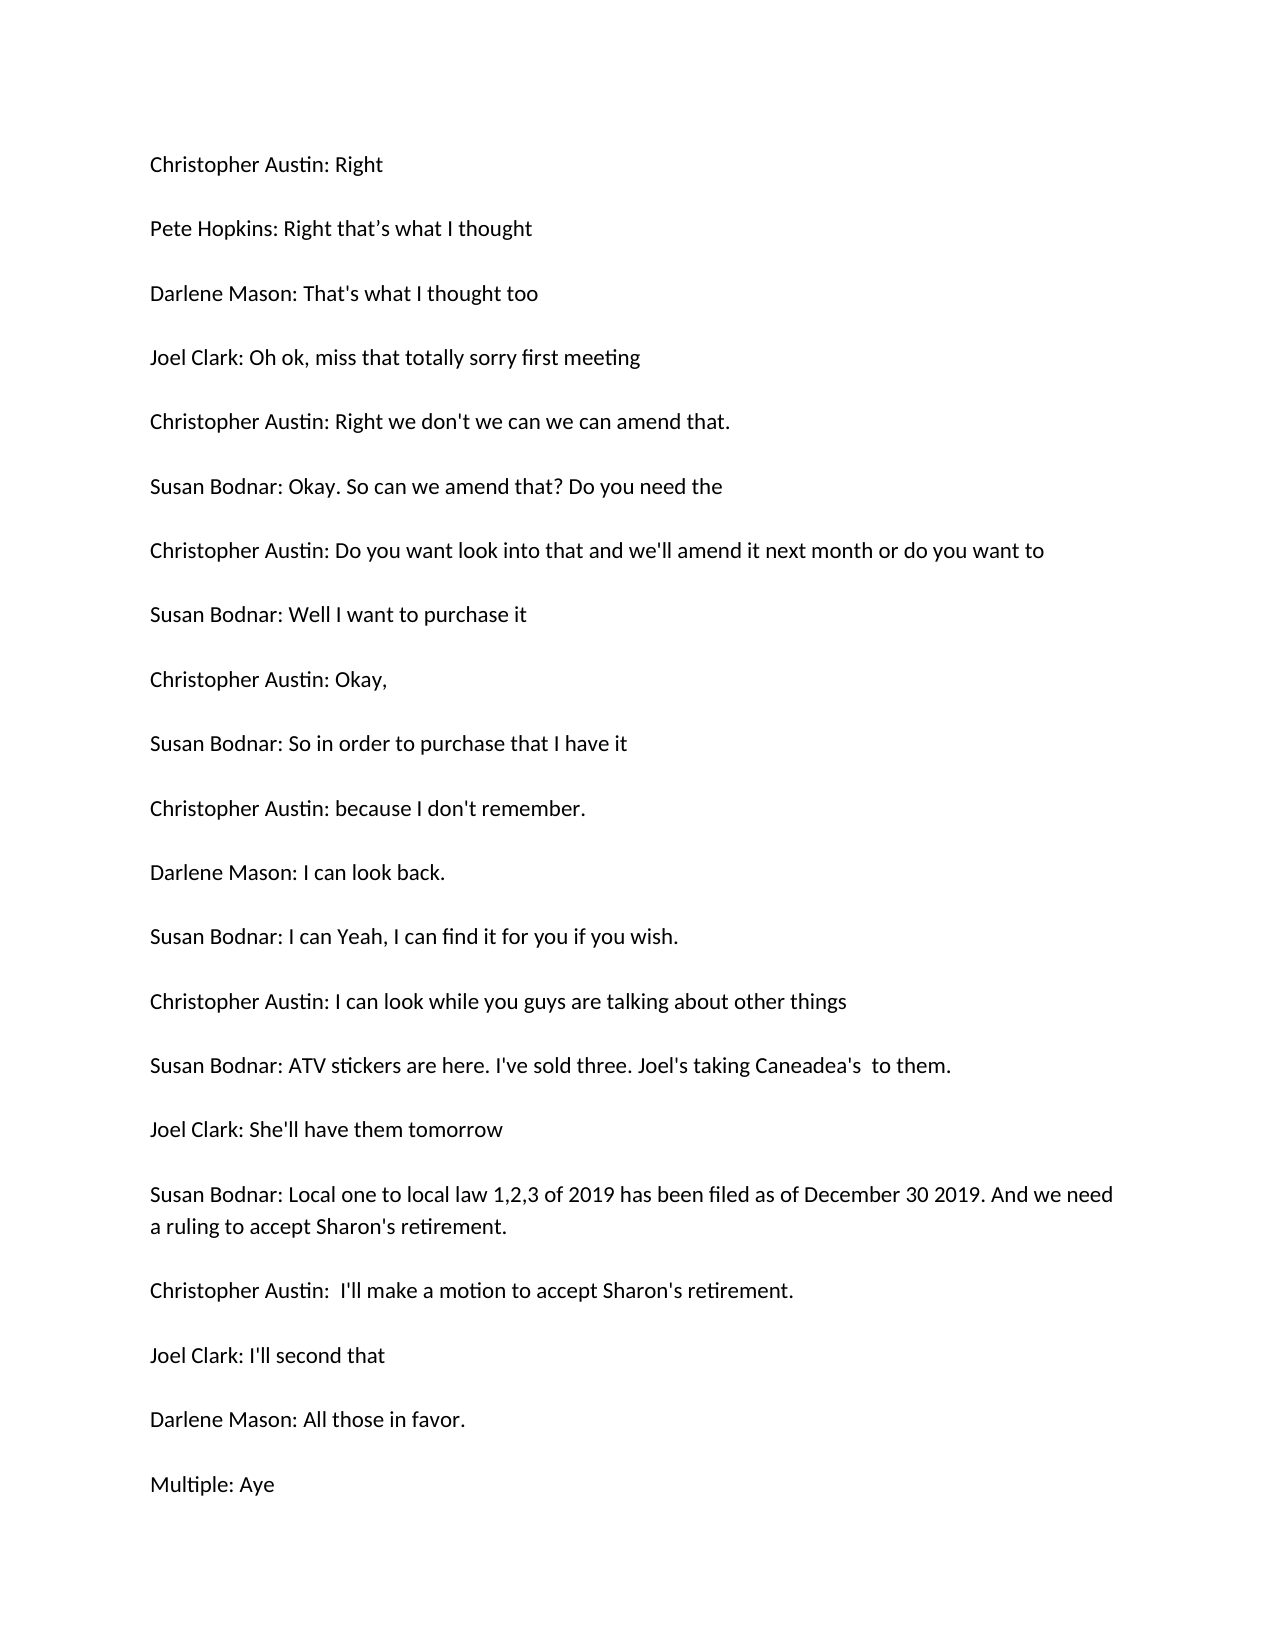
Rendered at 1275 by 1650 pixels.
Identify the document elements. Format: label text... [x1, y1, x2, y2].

text Susan Bodnar: So in order to purchase that I have it [150, 729, 1125, 757]
text Joel Clark: I'll second that [150, 1341, 1125, 1369]
text Pete Hopkins: Right that’s what I thought [150, 214, 1125, 242]
text Christopher Austin: Okay, [150, 665, 1125, 693]
text Susan Bodnar: Well I want to purchase it [150, 601, 1125, 629]
text Multiple: Aye [150, 1470, 1125, 1498]
text Christopher Austin: Right we don't we can we can amend that. [150, 407, 1125, 436]
text Susan Bodnar: Okay. So can we amend that? Do you need the [150, 472, 1125, 500]
text Susan Bodnar: ATV stickers are here. I've sold three. Joel's taking Caneadea's to them. [150, 1051, 1125, 1079]
text Susan Bodnar: I can Yeah, I can find it for you if you wish. [150, 922, 1125, 951]
text Christopher Austin: because I don't remember. [150, 794, 1125, 822]
text Christopher Austin: Do you want look into that and we'll amend it next month or do you want to [150, 536, 1125, 564]
text Darlene Mason: All those in favor. [150, 1405, 1125, 1433]
text Darlene Mason: That's what I thought too [150, 279, 1125, 307]
text Susan Bodnar: Local one to local law 1,2,3 of 2019 has been filed as of December 30 2019. And we need a ruling to accept Sharon's retirement. [150, 1180, 1125, 1240]
text Christopher Austin: I can look while you guys are talking about other things [150, 987, 1125, 1015]
text Christopher Austin: Right [150, 150, 1125, 178]
text Christopher Austin: I'll make a motion to accept Sharon's retirement. [150, 1277, 1125, 1304]
text Joel Clark: She'll have them tomorrow [150, 1116, 1125, 1144]
text Joel Clark: Oh ok, miss that totally sorry first meeting [150, 343, 1125, 371]
text Darlene Mason: I can look back. [150, 858, 1125, 886]
